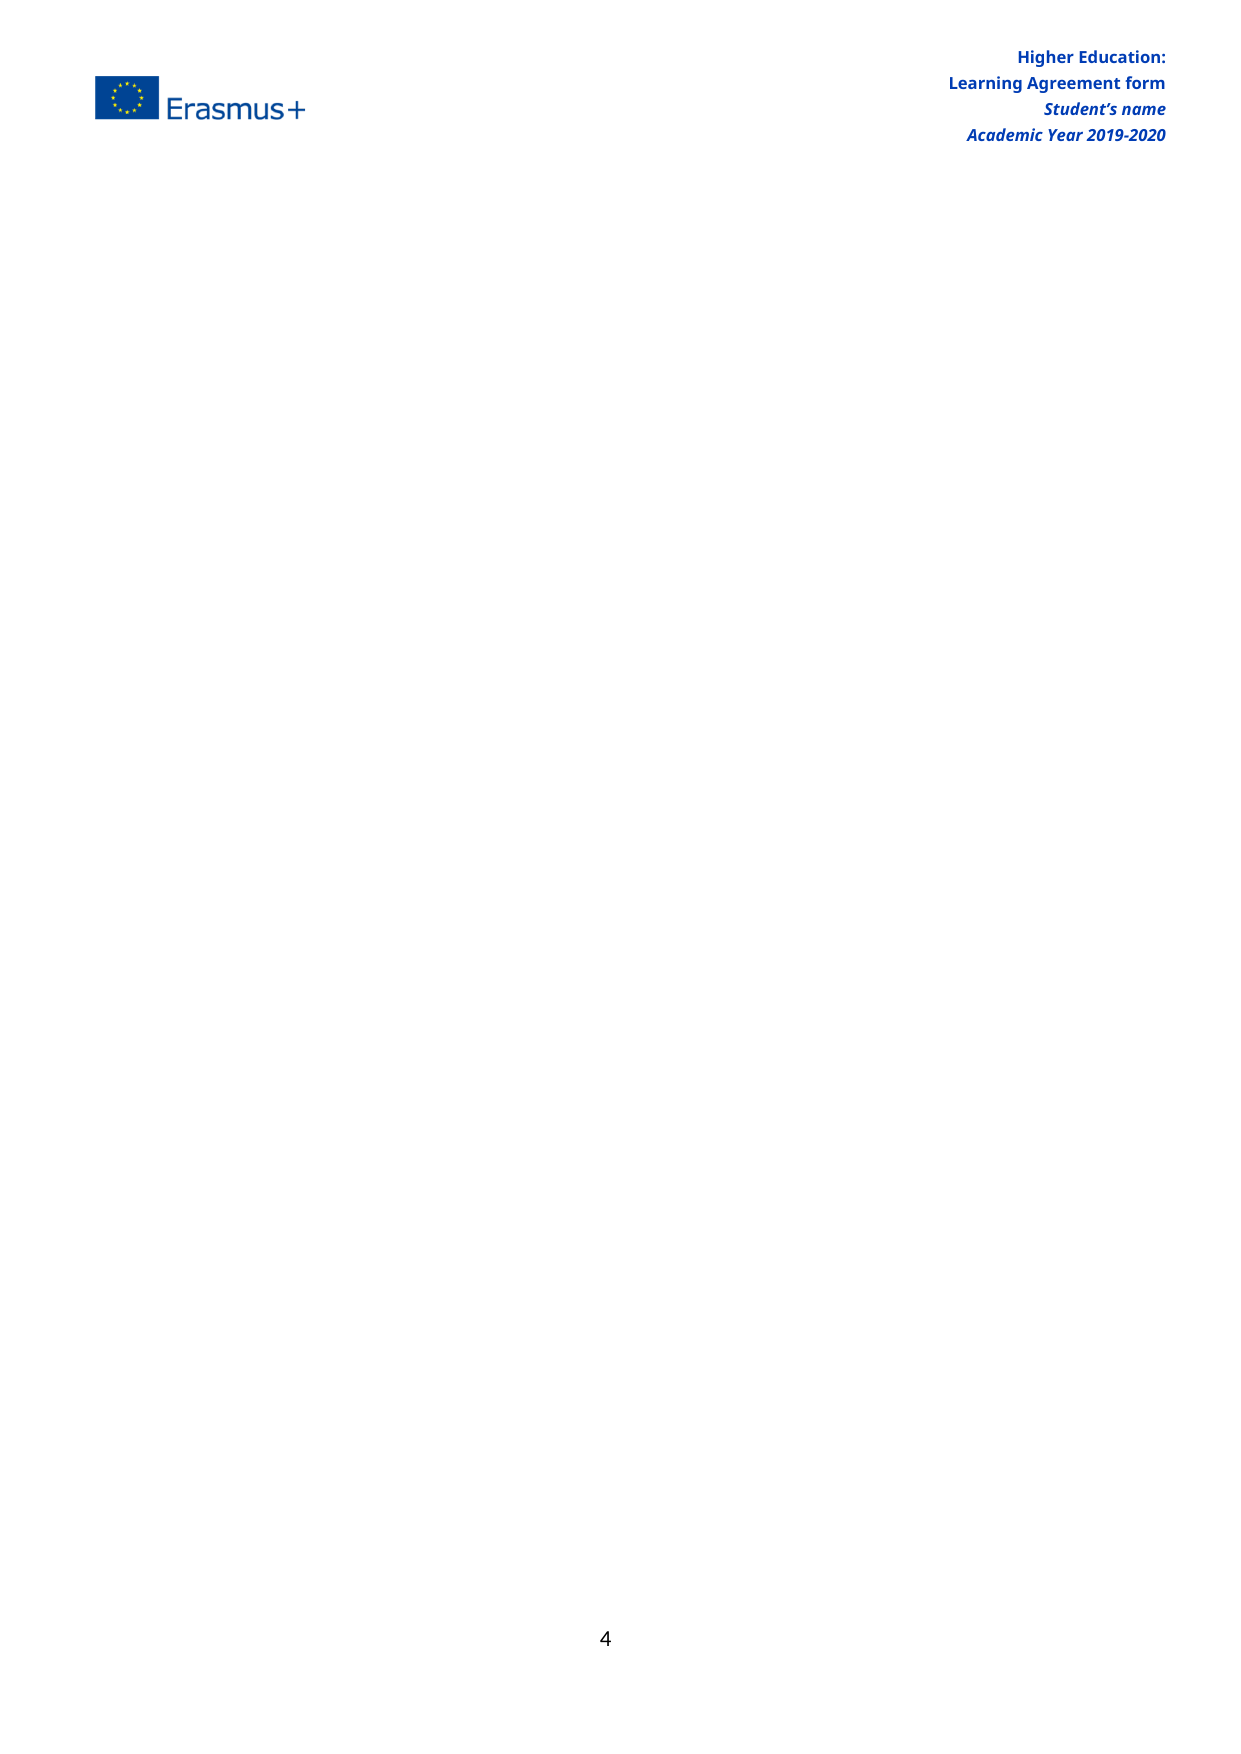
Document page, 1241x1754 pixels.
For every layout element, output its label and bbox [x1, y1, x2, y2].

picture [95, 76, 306, 120]
